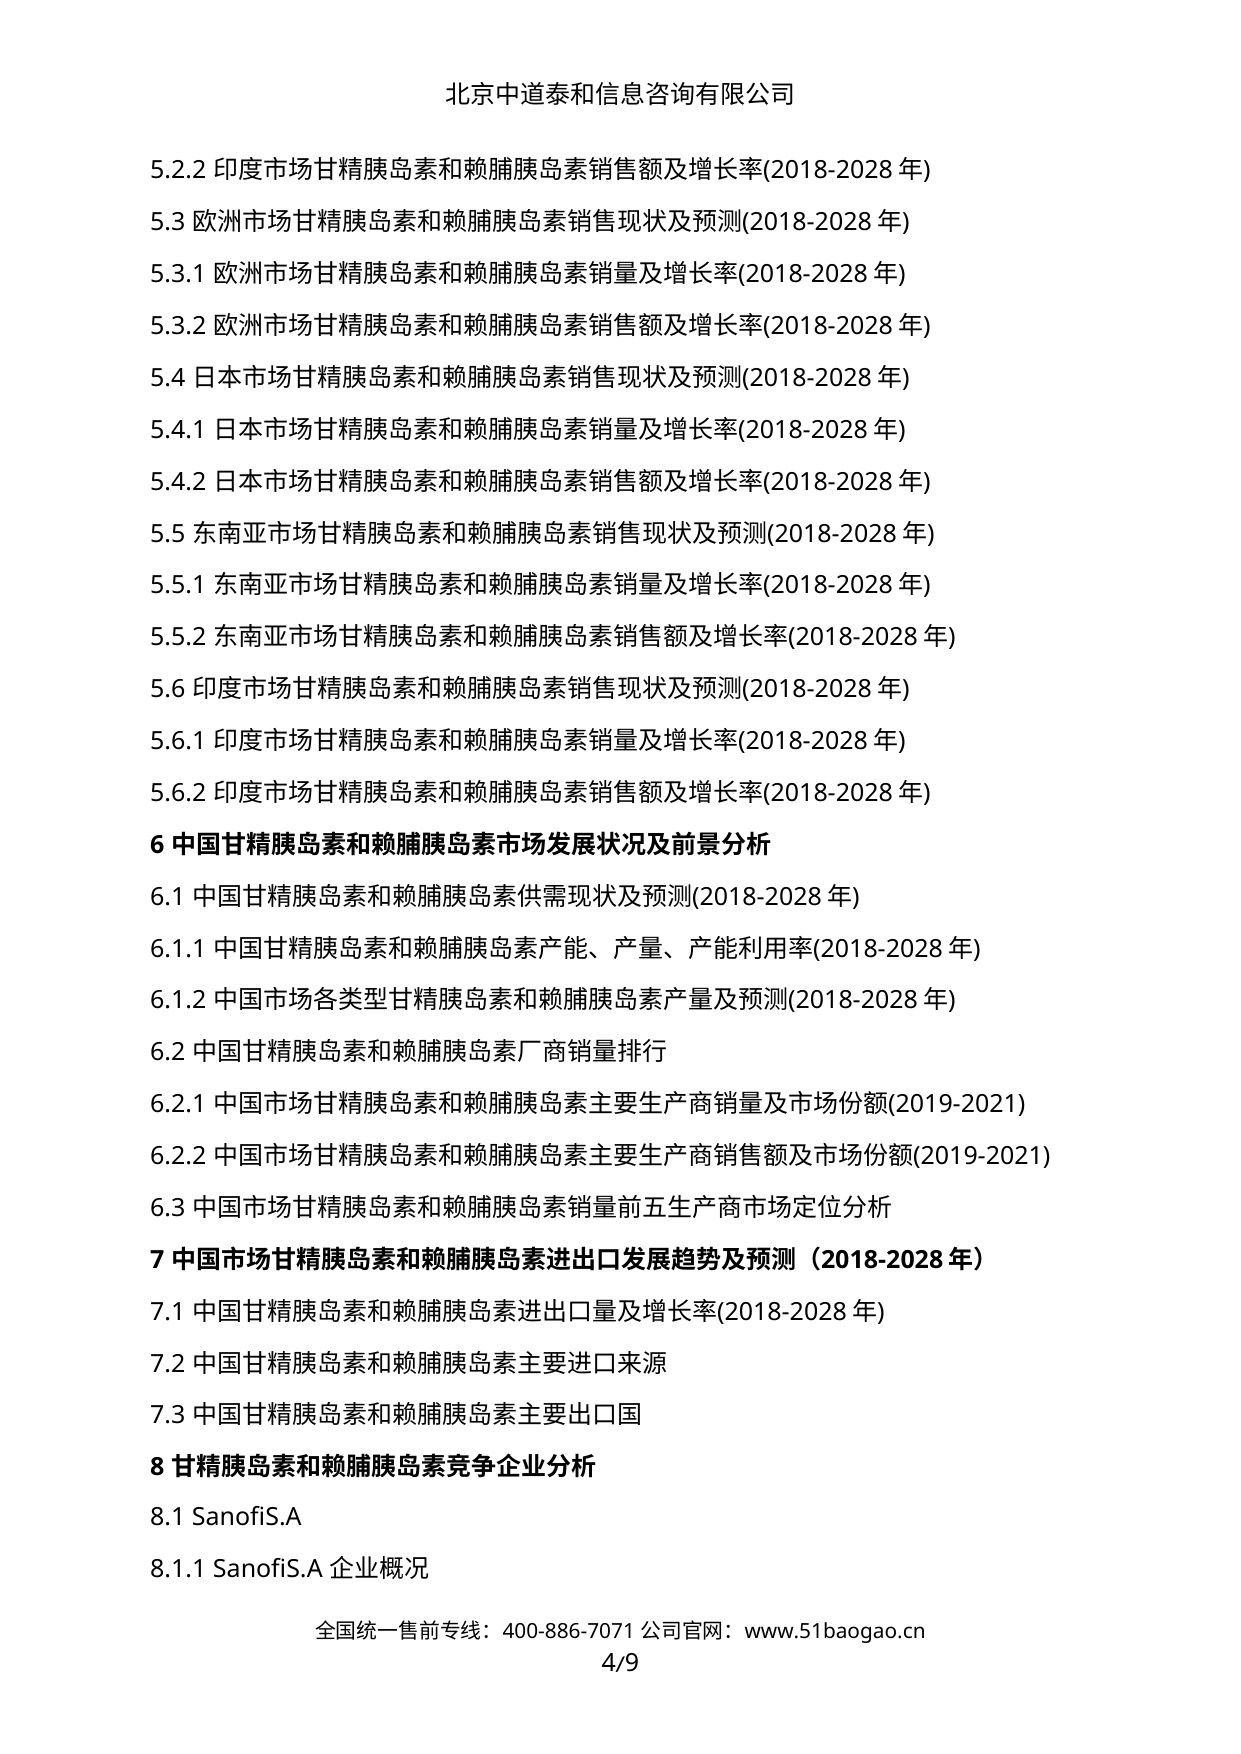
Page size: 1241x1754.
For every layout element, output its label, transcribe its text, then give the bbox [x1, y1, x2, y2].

text 7.3 中国甘精胰岛素和赖脯胰岛素主要出口国 [150, 1395, 1090, 1431]
text 5.6 印度市场甘精胰岛素和赖脯胰岛素销售现状及预测(2018-2028年) [150, 669, 1090, 705]
text 5.4.2 日本市场甘精胰岛素和赖脯胰岛素销售额及增长率(2018-2028年) [150, 461, 1090, 497]
text 6.3 中国市场甘精胰岛素和赖脯胰岛素销量前五生产商市场定位分析 [150, 1187, 1090, 1224]
text 5.6.1 印度市场甘精胰岛素和赖脯胰岛素销量及增长率(2018-2028年) [150, 721, 1090, 757]
text 8 甘精胰岛素和赖脯胰岛素竞争企业分析 [150, 1447, 1090, 1483]
text 6.1.2 中国市场各类型甘精胰岛素和赖脯胰岛素产量及预测(2018-2028年) [150, 980, 1090, 1016]
text 7.1 中国甘精胰岛素和赖脯胰岛素进出口量及增长率(2018-2028年) [150, 1291, 1090, 1327]
text 6.1.1 中国甘精胰岛素和赖脯胰岛素产能、产量、产能利用率(2018-2028年) [150, 928, 1090, 964]
text 5.2.2 印度市场甘精胰岛素和赖脯胰岛素销售额及增长率(2018-2028年) [150, 150, 1090, 186]
text 8.1 SanofiS.A [150, 1499, 1090, 1533]
text 5.4 日本市场甘精胰岛素和赖脯胰岛素销售现状及预测(2018-2028年) [150, 357, 1090, 394]
text 6.1 中国甘精胰岛素和赖脯胰岛素供需现状及预测(2018-2028年) [150, 876, 1090, 912]
text 5.5.2 东南亚市场甘精胰岛素和赖脯胰岛素销售额及增长率(2018-2028年) [150, 617, 1090, 653]
text 5.3.1 欧洲市场甘精胰岛素和赖脯胰岛素销量及增长率(2018-2028年) [150, 254, 1090, 290]
text 6.2.1 中国市场甘精胰岛素和赖脯胰岛素主要生产商销量及市场份额(2019-2021) [150, 1084, 1090, 1120]
text 5.6.2 印度市场甘精胰岛素和赖脯胰岛素销售额及增长率(2018-2028年) [150, 772, 1090, 809]
text 7.2 中国甘精胰岛素和赖脯胰岛素主要进口来源 [150, 1343, 1090, 1379]
text 5.5.1 东南亚市场甘精胰岛素和赖脯胰岛素销量及增长率(2018-2028年) [150, 565, 1090, 601]
text 5.3.2 欧洲市场甘精胰岛素和赖脯胰岛素销售额及增长率(2018-2028年) [150, 306, 1090, 342]
text 7 中国市场甘精胰岛素和赖脯胰岛素进出口发展趋势及预测（2018-2028年） [150, 1239, 1090, 1276]
text 6.2.2 中国市场甘精胰岛素和赖脯胰岛素主要生产商销售额及市场份额(2019-2021) [150, 1136, 1090, 1172]
text 5.4.1 日本市场甘精胰岛素和赖脯胰岛素销量及增长率(2018-2028年) [150, 409, 1090, 446]
text 5.5 东南亚市场甘精胰岛素和赖脯胰岛素销售现状及预测(2018-2028年) [150, 513, 1090, 549]
text 8.1.1 SanofiS.A 企业概况 [150, 1548, 1090, 1585]
text 6 中国甘精胰岛素和赖脯胰岛素市场发展状况及前景分析 [150, 824, 1090, 861]
text 6.2 中国甘精胰岛素和赖脯胰岛素厂商销量排行 [150, 1032, 1090, 1068]
text 5.3 欧洲市场甘精胰岛素和赖脯胰岛素销售现状及预测(2018-2028年) [150, 202, 1090, 238]
